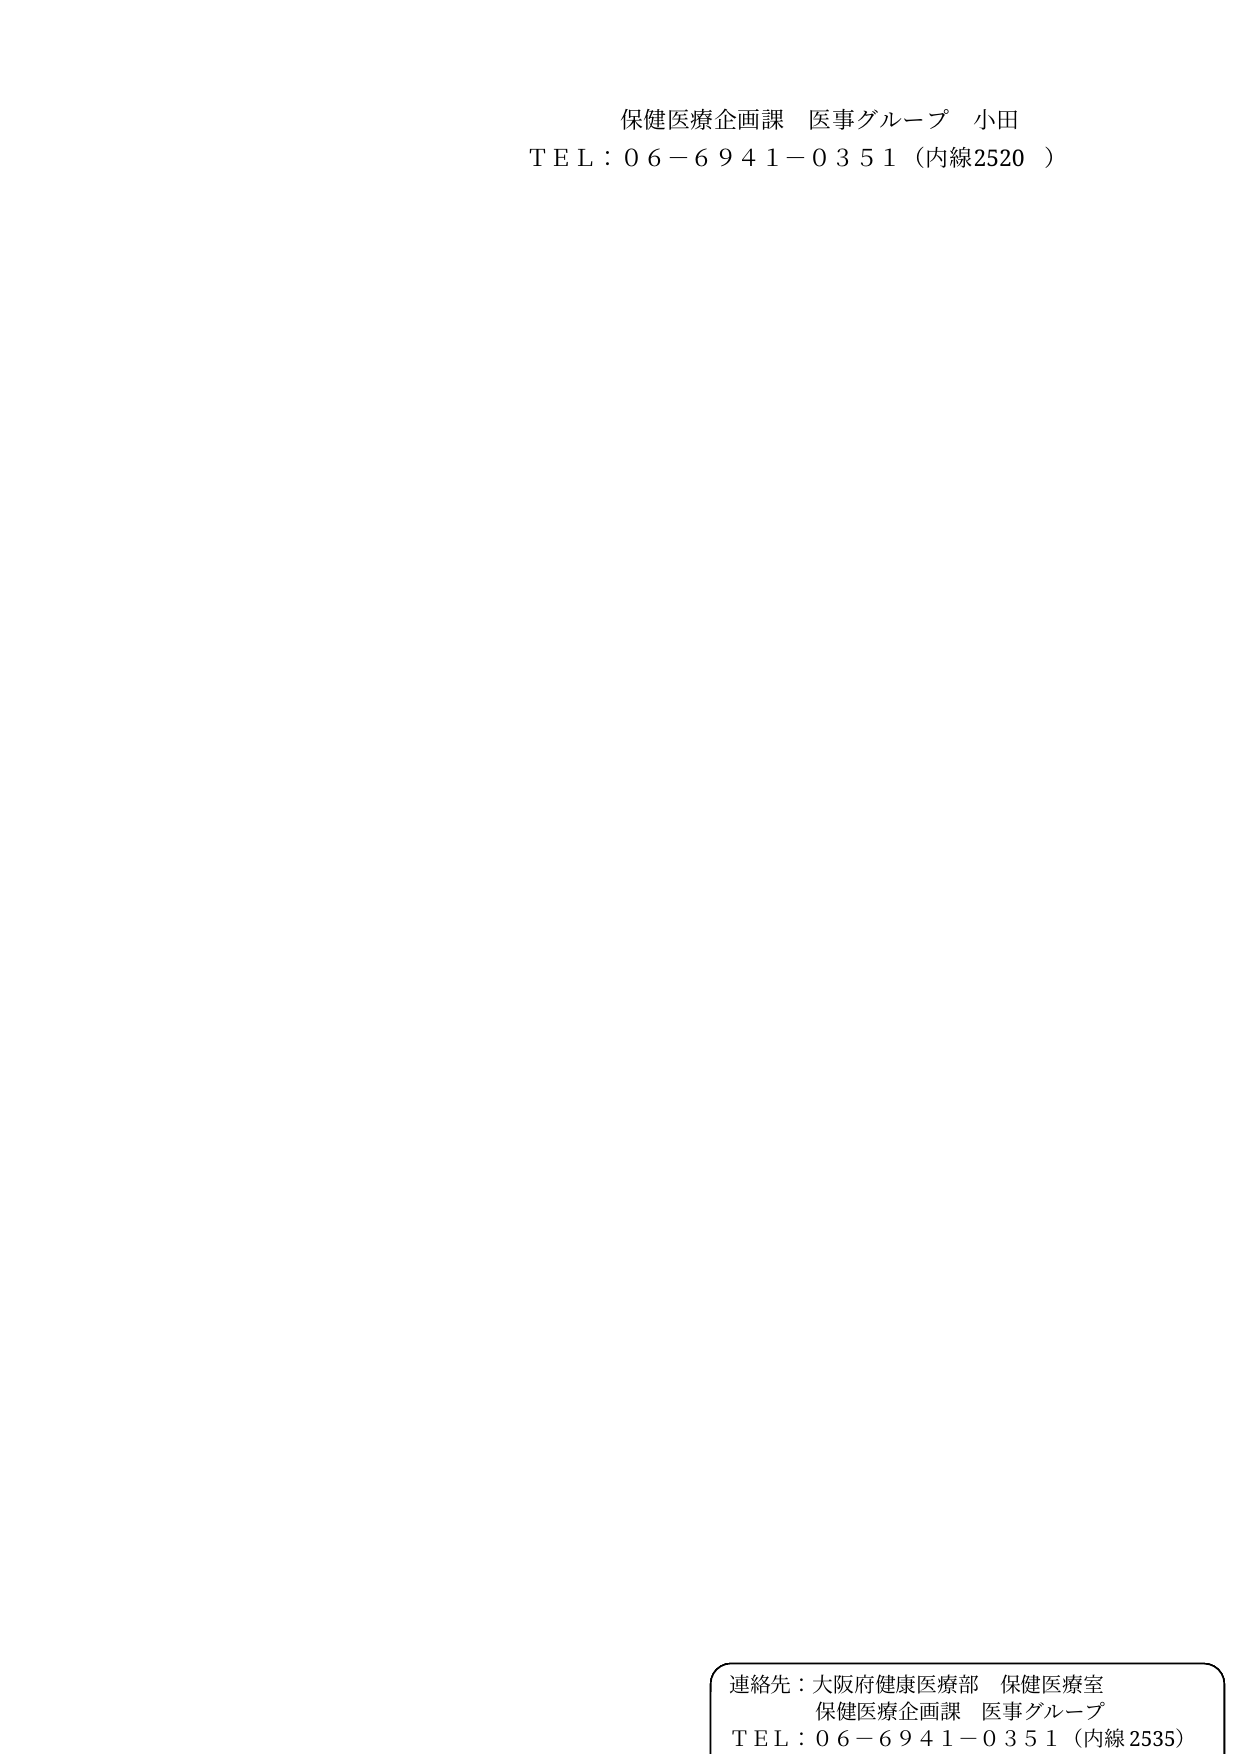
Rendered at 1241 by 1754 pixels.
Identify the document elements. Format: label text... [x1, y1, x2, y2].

text ＴＥＬ：０６－６９４１－０３５１（内線2520） [149, 138, 1091, 176]
text 保健医療企画課 医事グループ 小田 [149, 100, 1091, 138]
